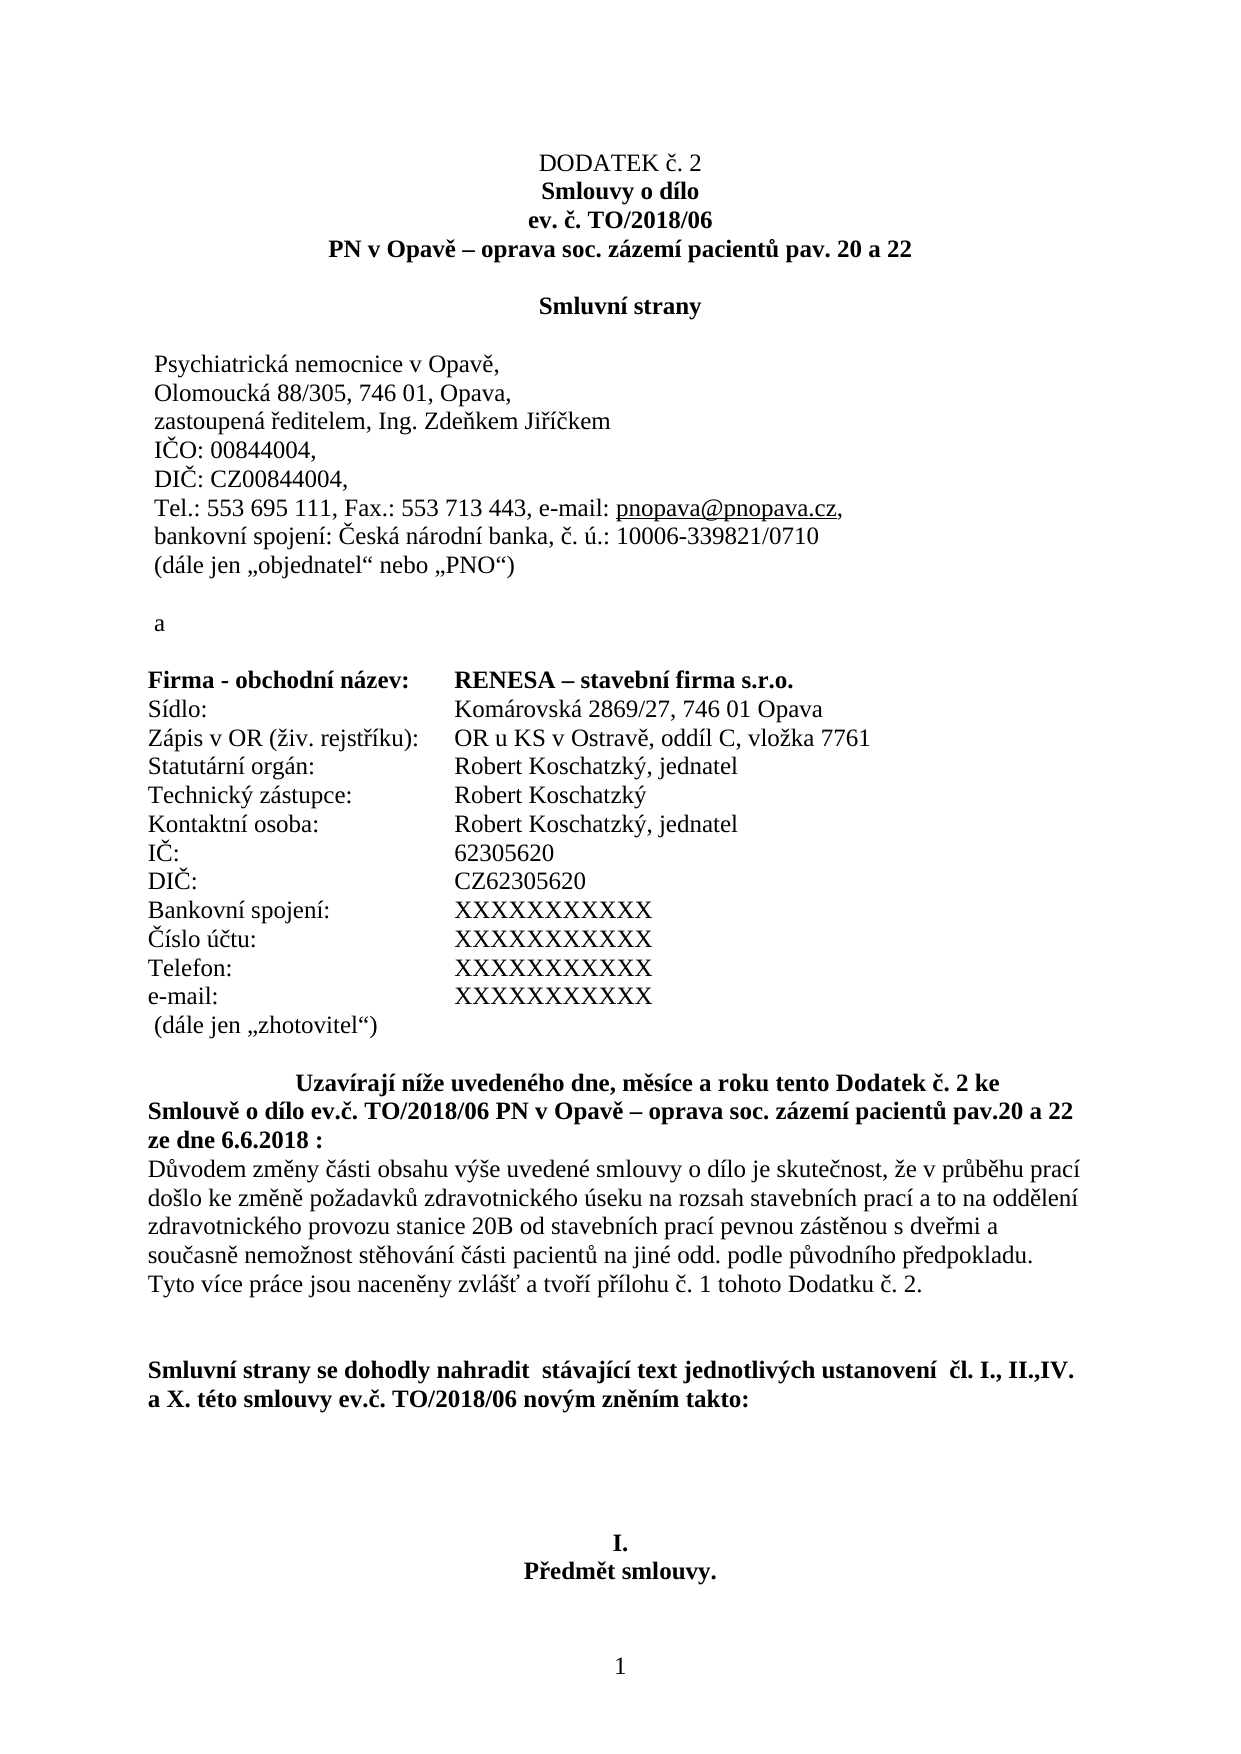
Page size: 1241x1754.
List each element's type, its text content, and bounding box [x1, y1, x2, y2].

table_cell DIČ: [136, 866, 443, 895]
table_cell XXXXXXXXXXX [443, 924, 1096, 953]
text PN v Opavě – oprava soc. zázemí pacientů pav. 20 a 22 [148, 234, 1093, 263]
table_cell IČ: [136, 838, 443, 866]
text DIČ: CZ00844004, [148, 464, 1093, 493]
text (dále jen „zhotovitel“) [148, 1010, 1093, 1039]
table_cell e-mail: [136, 981, 443, 1010]
table_cell XXXXXXXXXXX [443, 895, 1096, 924]
text a [148, 608, 1093, 636]
text Předmět smlouvy. [148, 1556, 1093, 1585]
text Olomoucká 88/305, 746 01, Opava, [148, 378, 1093, 406]
table_cell CZ62305620 [443, 866, 1096, 895]
text ev. č. TO/2018/06 [148, 205, 1093, 234]
table_cell Statutární orgán: [136, 751, 443, 780]
table_cell Telefon: [136, 953, 443, 981]
table_cell Robert Koschatzký, jednatel [443, 809, 1096, 838]
table_cell OR u KS v Ostravě, oddíl C, vložka 7761 [443, 723, 1096, 751]
table_cell Robert Koschatzký, jednatel [443, 751, 1096, 780]
text Smluvní strany [148, 291, 1093, 320]
table_cell Kontaktní osoba: [136, 809, 443, 838]
text bankovní spojení: Česká národní banka, č. ú.: 10006-339821/0710 [148, 521, 1093, 550]
text DODATEK č. 2 [148, 148, 1093, 176]
table_cell XXXXXXXXXXX [443, 981, 1096, 1010]
text Tyto více práce jsou naceněny zvlášť a tvoří přílohu č. 1 tohoto Dodatku č. 2. [148, 1269, 1093, 1298]
table_cell Zápis v OR (živ. rejstříku): [136, 723, 443, 751]
table_cell Robert Koschatzký [443, 780, 1096, 809]
table_cell Technický zástupce: [136, 780, 443, 809]
table_cell Komárovská 2869/27, 746 01 Opava [443, 694, 1096, 723]
text I. [148, 1528, 1093, 1556]
table_cell Číslo účtu: [136, 924, 443, 953]
text Psychiatrická nemocnice v Opavě, [148, 349, 1093, 378]
text Důvodem změny části obsahu výše uvedené smlouvy o dílo je skutečnost, že v průběhu prací došlo ke změně požadavků zdravotnického úseku na rozsah stavebních prací a to na oddělení zdravotnického provozu stanice 20B od stavebních prací pevnou zástěnou s dveřmi a současně nemožnost stěhování části pacientů na jiné odd. podle původního předpokladu. [148, 1154, 1093, 1269]
table_header RENESA – stavební firma s.r.o. [443, 665, 1096, 694]
text Tel.: 553 695 111, Fax.: 553 713 443, e-mail: pnopava@pnopava.cz, [148, 493, 1093, 521]
table_cell 62305620 [443, 838, 1096, 866]
text Uzavírají níže uvedeného dne, měsíce a roku tento Dodatek č. 2 ke Smlouvě o dílo ev.č. TO/2018/06 PN v Opavě – oprava soc. zázemí pacientů pav.20 a 22 ze dne 6.6.2018 : [148, 1068, 1093, 1154]
text Smluvní strany se dohodly nahradit stávající text jednotlivých ustanovení čl. I., II.,IV. a X. této smlouvy ev.č. TO/2018/06 novým zněním takto: [148, 1355, 1093, 1413]
table_cell XXXXXXXXXXX [443, 953, 1096, 981]
table_cell Sídlo: [136, 694, 443, 723]
text (dále jen „objednatel“ nebo „PNO“) [148, 550, 1093, 579]
table_header Firma - obchodní název: [136, 665, 443, 694]
text zastoupená ředitelem, Ing. Zdeňkem Jiříčkem [148, 406, 1093, 435]
text Smlouvy o dílo [148, 176, 1093, 205]
text IČO: 00844004, [148, 435, 1093, 464]
table_cell Bankovní spojení: [136, 895, 443, 924]
